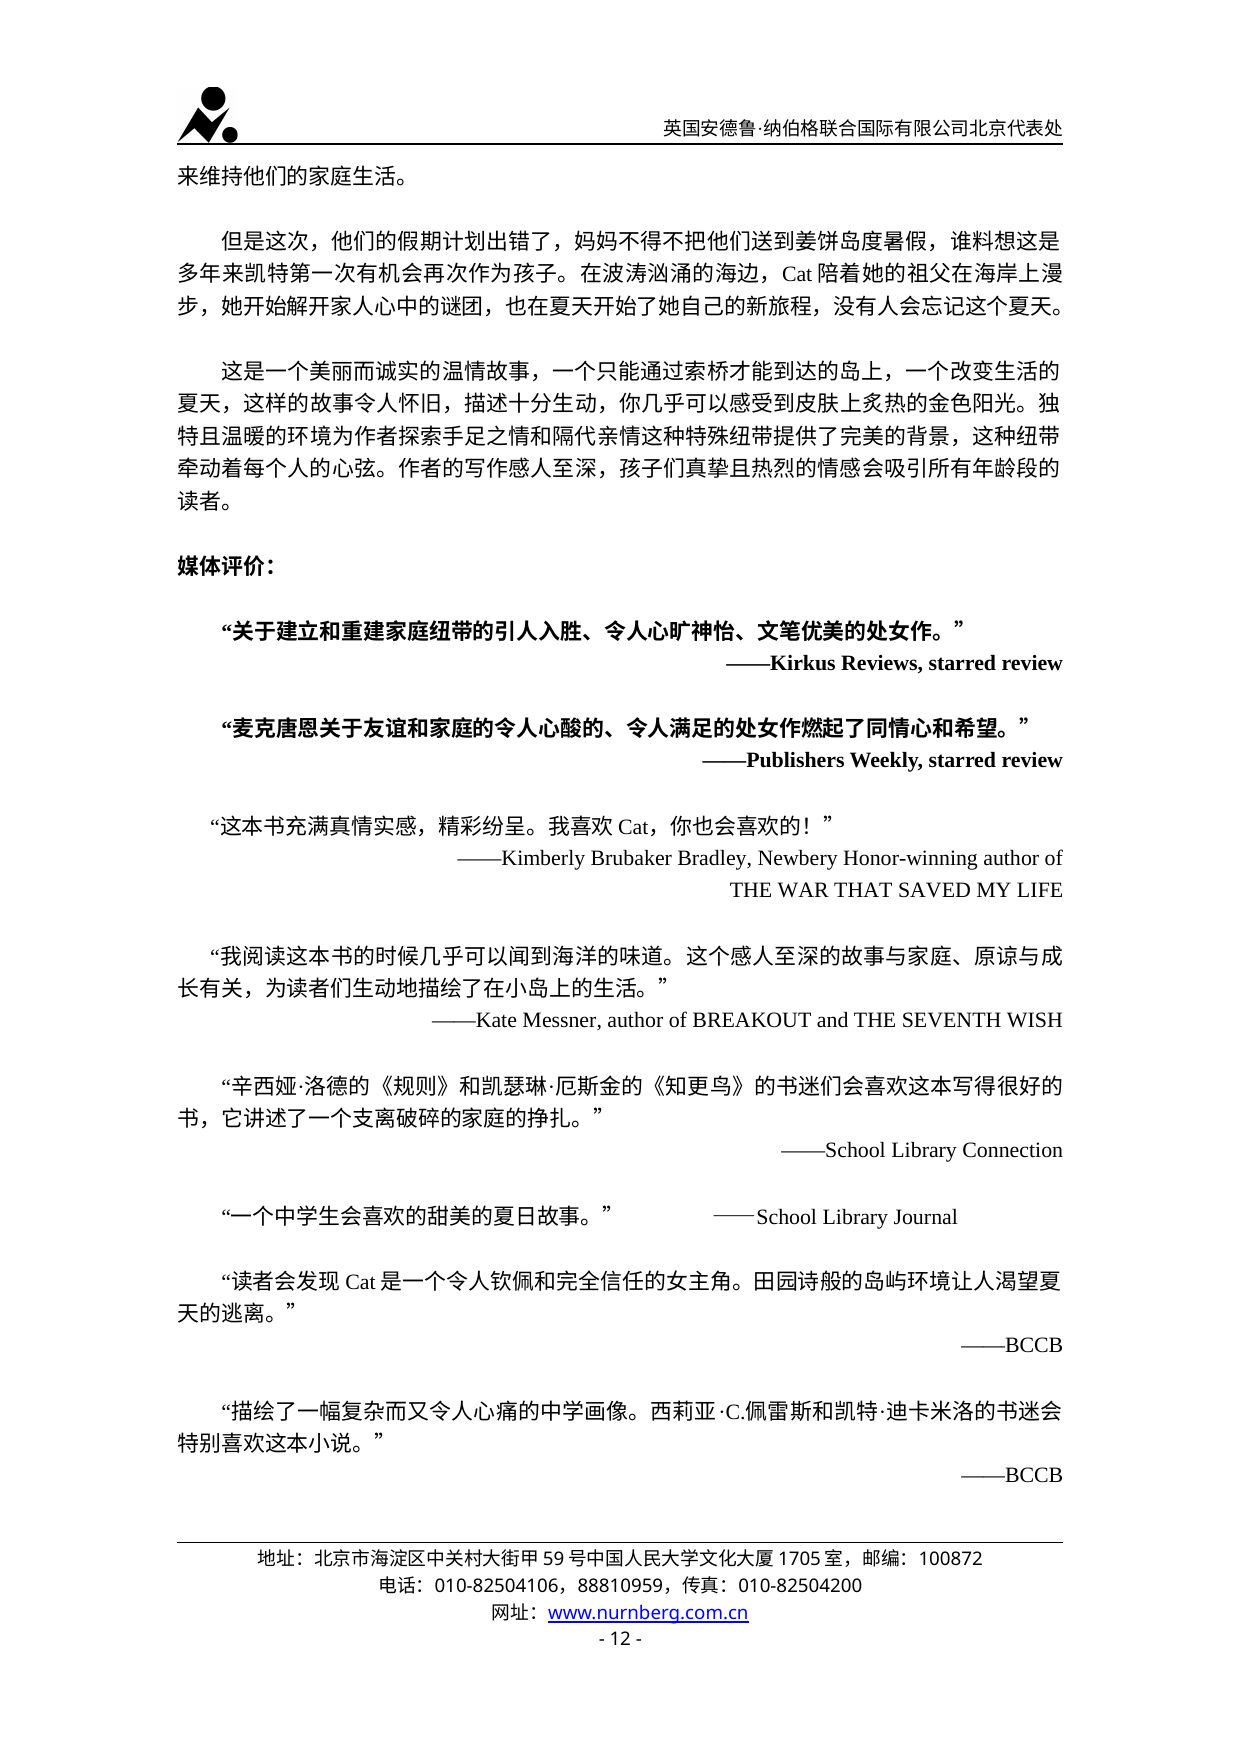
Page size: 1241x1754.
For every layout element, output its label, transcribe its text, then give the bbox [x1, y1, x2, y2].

text “这本书充满真情实感，精彩纷呈。我喜欢Cat，你也会喜欢的！” [177, 808, 1063, 841]
picture [177, 87, 238, 143]
text “描绘了一幅复杂而又令人心痛的中学画像。西莉亚·C.佩雷斯和凯特·迪卡米洛的书迷会特别喜欢这本小说。” [177, 1393, 1063, 1458]
text 这是一个美丽而诚实的温情故事，一个只能通过索桥才能到达的岛上，一个改变生活的夏天，这样的故事令人怀旧，描述十分生动，你几乎可以感受到皮肤上炙热的金色阳光。独特且温暖的环境为作者探索手足之情和隔代亲情这种特殊纽带提供了完美的背景，这种纽带牵动着每个人的心弦。作者的写作感人至深，孩子们真挚且热烈的情感会吸引所有年龄段的读者。 [177, 353, 1063, 386]
text 这是一个美丽而诚实的温情故事，一个只能通过索桥才能到达的岛上，一个改变生活的夏天，这样的故事令人怀旧，描述十分生动，你几乎可以感受到皮肤上炙热的金色阳光。独特且温暖的环境为作者探索手足之情和隔代亲情这种特殊纽带提供了完美的背景，这种纽带牵动着每个人的心弦。作者的写作感人至深，孩子们真挚且热烈的情感会吸引所有年龄段的读者。 [177, 483, 1063, 516]
text “一个中学生会喜欢的甜美的夏日故事。” ——School Library Journal [177, 1198, 1063, 1231]
text THE WAR THAT SAVED MY LIFE [177, 873, 1063, 906]
text “辛西娅·洛德的《规则》和凯瑟琳·厄斯金的《知更鸟》的书迷们会喜欢这本写得很好的书，它讲述了一个支离破碎的家庭的挣扎。” [177, 1068, 1063, 1133]
text ——School Library Connection [177, 1133, 1063, 1166]
text Cat和她的弟弟总是有一种非常特别的关系——Cat是能让Chicken快乐的少数人之一。当他要“崩溃”的时候，她就是那个挠他的背，给他读他最喜欢的故事的人。她就是知道Chicken需要什么的人。他们的妈妈经常不得不加班工作，完成图画书（有关毛毛虫和鸡），来维持他们的家庭生活。 [177, 158, 1063, 191]
text ——Publishers Weekly, starred review [177, 743, 1063, 776]
text ——Kate Messner, author of BREAKOUT and THE SEVENTH WISH [177, 1003, 1063, 1036]
text 媒体评价： [177, 548, 1063, 581]
text “麦克唐恩关于友谊和家庭的令人心酸的、令人满足的处女作燃起了同情心和希望。” [177, 711, 1063, 743]
text “关于建立和重建家庭纽带的引人入胜、令人心旷神怡、文笔优美的处女作。” [177, 613, 1063, 646]
text ——BCCB [177, 1458, 1063, 1491]
text 但是这次，他们的假期计划出错了，妈妈不得不把他们送到姜饼岛度暑假，谁料想这是多年来凯特第一次有机会再次作为孩子。在波涛汹涌的海边，Cat陪着她的祖父在海岸上漫步，她开始解开家人心中的谜团，也在夏天开始了她自己的新旅程，没有人会忘记这个夏天。 [177, 223, 1063, 261]
text ——BCCB [177, 1328, 1063, 1361]
text “我阅读这本书的时候几乎可以闻到海洋的味道。这个感人至深的故事与家庭、原谅与成长有关，为读者们生动地描绘了在小岛上的生活。” [177, 938, 1063, 1003]
text ——Kirkus Reviews, starred review [177, 646, 1063, 678]
text “读者会发现Cat是一个令人钦佩和完全信任的女主角。田园诗般的岛屿环境让人渴望夏天的逃离。” [177, 1263, 1063, 1328]
text ——Kimberly Brubaker Bradley, Newbery Honor-winning author of [177, 841, 1063, 873]
